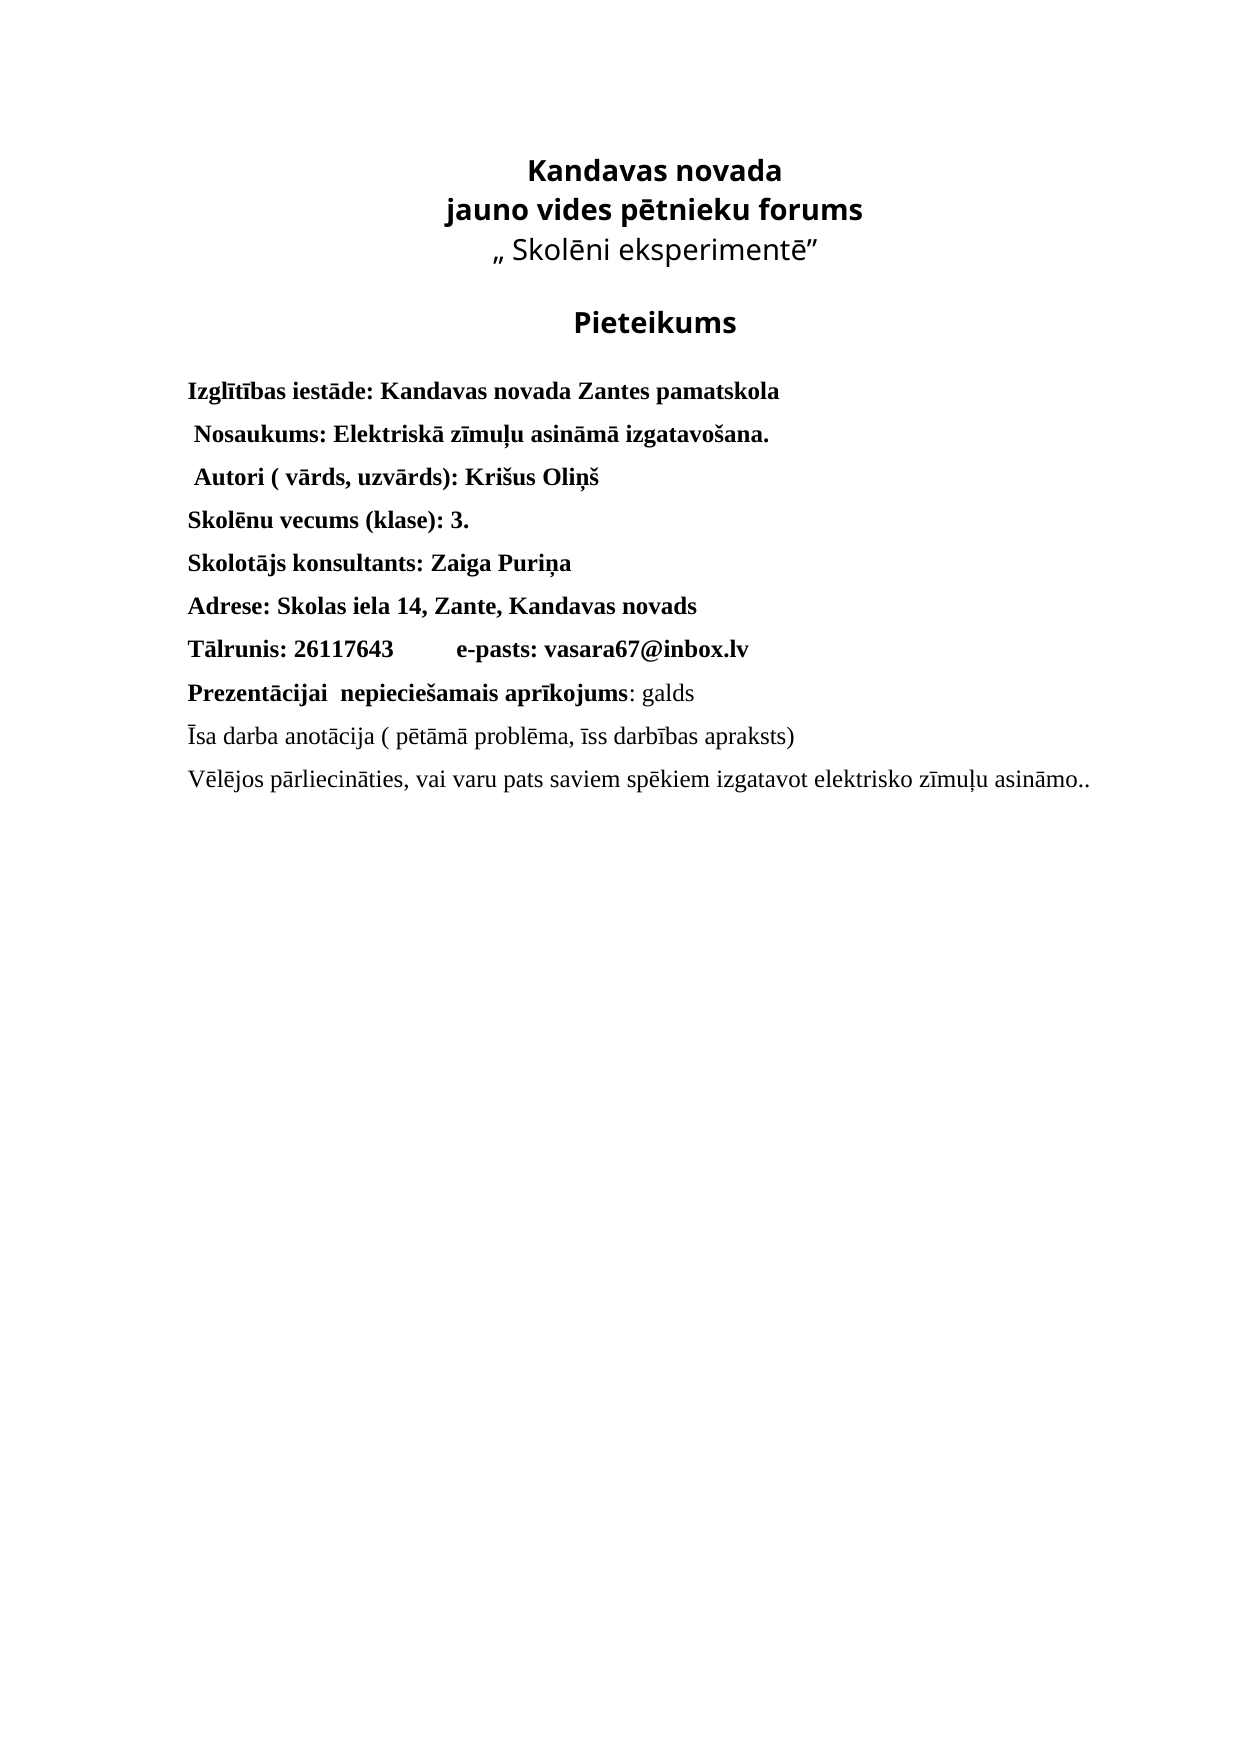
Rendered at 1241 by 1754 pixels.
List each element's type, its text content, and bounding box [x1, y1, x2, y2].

text Pieteikums [187, 303, 1122, 342]
text jauno vides pētnieku forums [187, 190, 1122, 229]
text „ Skolēni eksperimentē” [187, 229, 1122, 269]
text Autori ( vārds, uzvārds): Krišus Oliņš [187, 462, 1122, 491]
text Adrese: Skolas iela 14, Zante, Kandavas novads [187, 591, 1122, 620]
text Prezentācijai nepieciešamais aprīkojums: galds [187, 678, 1122, 706]
text Skolotājs konsultants: Zaiga Puriņa [187, 548, 1122, 577]
text Nosaukums: Elektriskā zīmuļu asināmā izgatavošana. [187, 419, 1122, 448]
text Īsa darba anotācija ( pētāmā problēma, īss darbības apraksts) [187, 721, 1122, 749]
text Vēlējos pārliecināties, vai varu pats saviem spēkiem izgatavot elektrisko zīmuļu asināmo.. [187, 764, 1122, 793]
text Kandavas novada [187, 150, 1122, 190]
text Tālrunis: 26117643 e-pasts: vasara67@inbox.lv [187, 634, 1122, 663]
text Skolēnu vecums (klase): 3. [187, 505, 1122, 534]
text Izglītības iestāde: Kandavas novada Zantes pamatskola [187, 376, 1122, 404]
